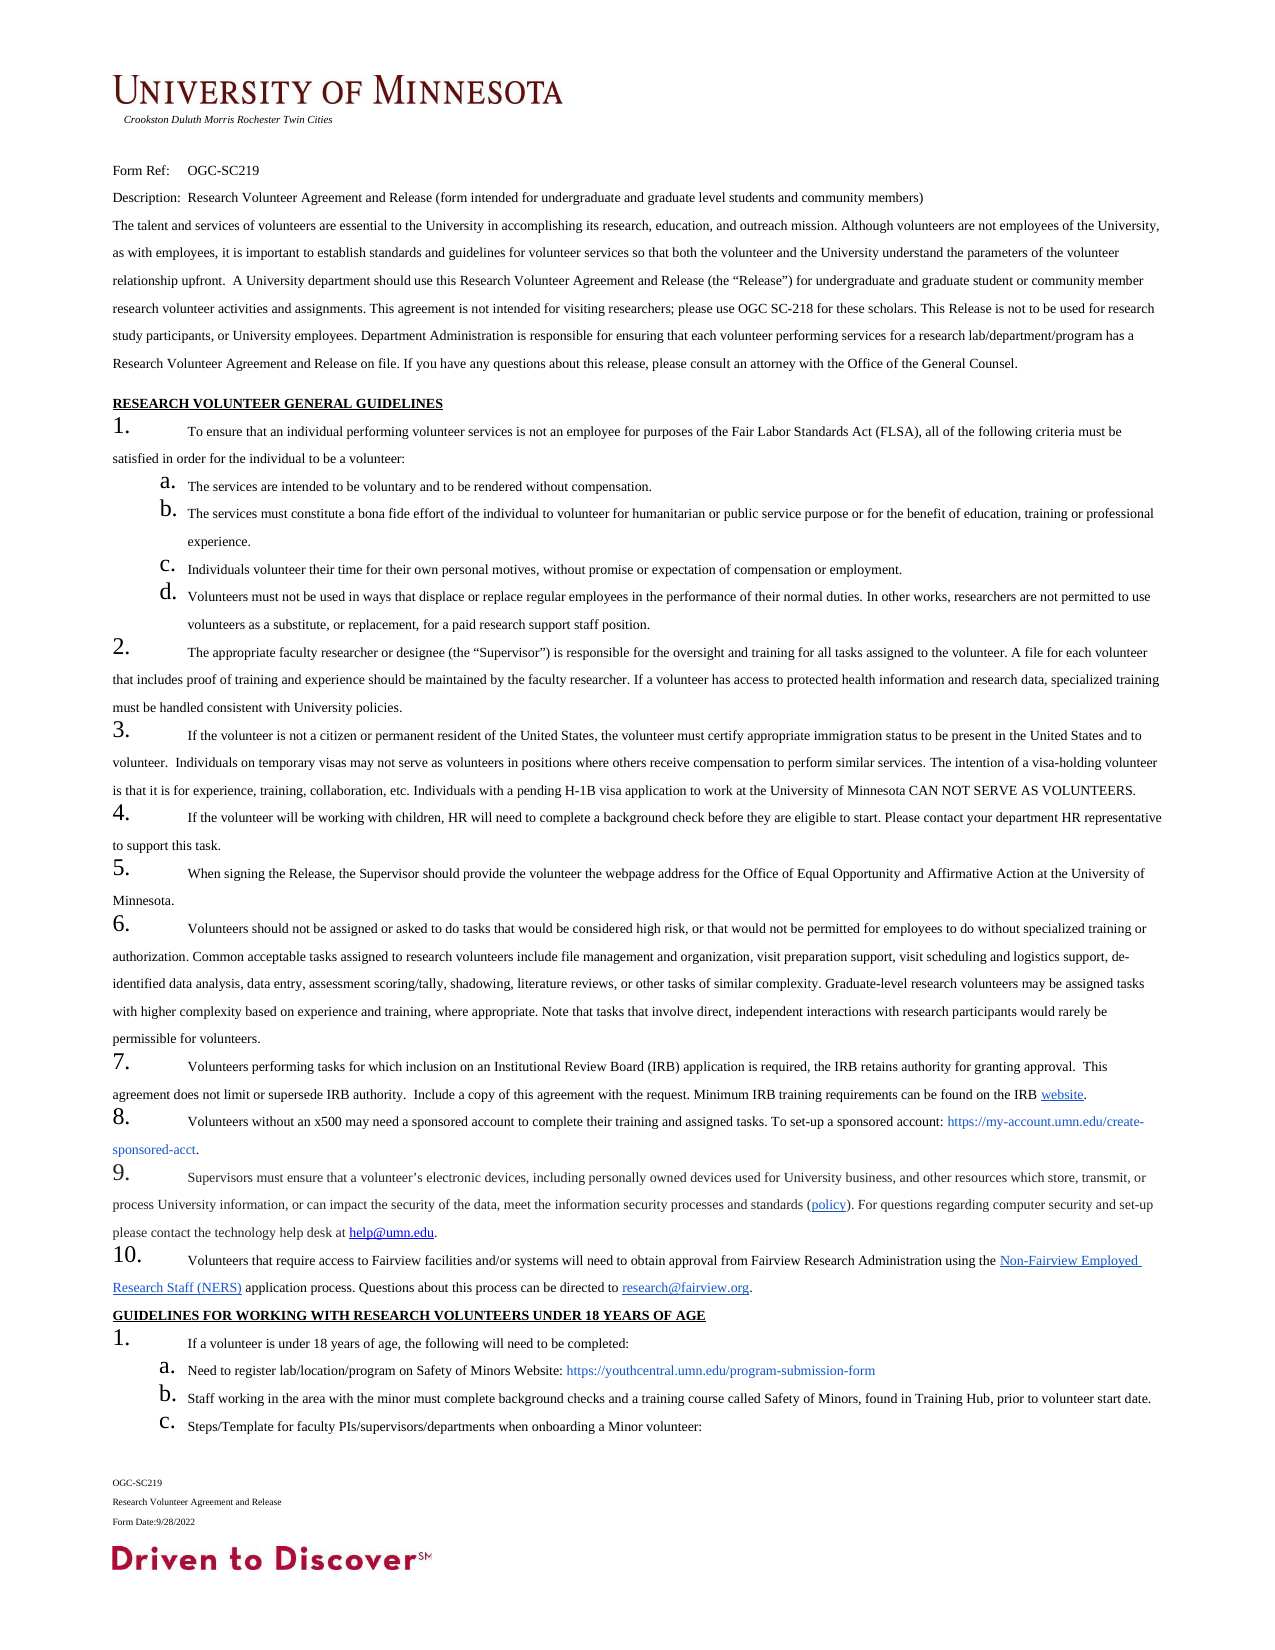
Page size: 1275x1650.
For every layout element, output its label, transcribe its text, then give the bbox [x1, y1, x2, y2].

text GUIDELINES FOR WORKING WITH RESEARCH VOLUNTEERS UNDER 18 YEARS OF AGE [112, 1296, 1162, 1323]
picture [112, 1546, 432, 1570]
picture [112, 75, 563, 104]
list If the volunteer will be working with children, HR will need to complete a background check before they are eligible to start. Please contact your department HR representative to support this task. [112, 798, 1162, 853]
list If a volunteer is under 18 years of age, the following will need to be completed: [112, 1323, 1162, 1351]
list Volunteers must not be used in ways that displace or replace regular employees in the performance of their normal duties. In other works, researchers are not permitted to use volunteers as a substitute, or replacement, for a paid research support staff position. [159, 577, 1162, 632]
list Staff working in the area with the minor must complete background checks and a training course called Safety of Minors, found in Training Hub, prior to volunteer start date. [159, 1379, 1162, 1406]
list Volunteers that require access to Fairview facilities and/or systems will need to obtain approval from Fairview Research Administration using the Non-Fairview Employed Research Staff (NERS) application process. Questions about this process can be directed to research@fairview.org. [112, 1240, 1162, 1296]
list Need to register lab/location/program on Safety of Minors Website: https://youthcentral.umn.edu/program-submission-form [159, 1351, 1162, 1379]
list Volunteers should not be assigned or asked to do tasks that would be considered high risk, or that would not be permitted for employees to do without specialized training or authorization. Common acceptable tasks assigned to research volunteers include file management and organization, visit preparation support, visit scheduling and logistics support, de-identified data analysis, data entry, assessment scoring/tally, shadowing, literature reviews, or other tasks of similar complexity. Graduate-level research volunteers may be assigned tasks with higher complexity based on experience and training, where appropriate. Note that tasks that involve direct, independent interactions with research participants would rarely be permissible for volunteers. [112, 909, 1162, 1047]
list If the volunteer is not a citizen or permanent resident of the United States, the volunteer must certify appropriate immigration status to be present in the United States and to volunteer. Individuals on temporary visas may not serve as volunteers in positions where others receive compensation to perform similar services. The intention of a visa-holding volunteer is that it is for experience, training, collaboration, etc. Individuals with a pending H-1B visa application to work at the University of Minnesota CAN NOT SERVE AS VOLUNTEERS. [112, 715, 1162, 798]
list Individuals volunteer their time for their own personal motives, without promise or expectation of compensation or employment. [159, 549, 1162, 577]
list The services must constitute a bona fide effort of the individual to volunteer for humanitarian or public service purpose or for the benefit of education, training or professional experience. [159, 494, 1162, 549]
text RESEARCH VOLUNTEER GENERAL GUIDELINES [112, 384, 1162, 411]
list The services are intended to be voluntary and to be rendered without compensation. [159, 467, 1162, 494]
title Form Ref: OGC-SC219 [112, 150, 1162, 178]
text The talent and services of volunteers are essential to the University in accomplishing its research, education, and outreach mission. Although volunteers are not employees of the University, as with employees, it is important to establish standards and guidelines for volunteer services so that both the volunteer and the University understand the parameters of the volunteer relationship upfront. A University department should use this Research Volunteer Agreement and Release (the “Release”) for undergraduate and graduate student or community member research volunteer activities and assignments. This agreement is not intended for visiting researchers; please use OGC SC-218 for these scholars. This Release is not to be used for research study participants, or University employees. Department Administration is responsible for ensuring that each volunteer performing services for a research lab/department/program has a Research Volunteer Agreement and Release on file. If you have any questions about this release, please consult an attorney with the Office of the General Counsel. [112, 206, 1162, 371]
list The appropriate faculty researcher or designee (the “Supervisor”) is responsible for the oversight and training for all tasks assigned to the volunteer. A file for each volunteer that includes proof of training and experience should be maintained by the faculty researcher. If a volunteer has access to protected health information and research data, specialized training must be handled consistent with University policies. [112, 632, 1162, 715]
title Description: Research Volunteer Agreement and Release (form intended for undergraduate and graduate level students and community members) [112, 178, 1162, 205]
list Volunteers performing tasks for which inclusion on an Institutional Review Board (IRB) application is required, the IRB retains authority for granting approval. This agreement does not limit or supersede IRB authority. Include a copy of this agreement with the request. Minimum IRB training requirements can be found on the IRB website. [112, 1047, 1162, 1102]
list Supervisors must ensure that a volunteer’s electronic devices, including personally owned devices used for University business, and other resources which store, transmit, or process University information, or can impact the security of the data, meet the information security processes and standards (policy). For questions regarding computer security and set-up please contact the technology help desk at help@umn.edu. [112, 1157, 1162, 1240]
list To ensure that an individual performing volunteer services is not an employee for purposes of the Fair Labor Standards Act (FLSA), all of the following criteria must be satisfied in order for the individual to be a volunteer: [112, 411, 1162, 467]
list Volunteers without an x500 may need a sponsored account to complete their training and assigned tasks. To set-up a sponsored account: https://my-account.umn.edu/create-sponsored-acct. [112, 1102, 1162, 1157]
list When signing the Release, the Supervisor should provide the volunteer the webpage address for the Office of Equal Opportunity and Affirmative Action at the University of Minnesota. [112, 853, 1162, 909]
list Steps/Template for faculty PIs/supervisors/departments when onboarding a Minor volunteer: [112, 1406, 1162, 1434]
